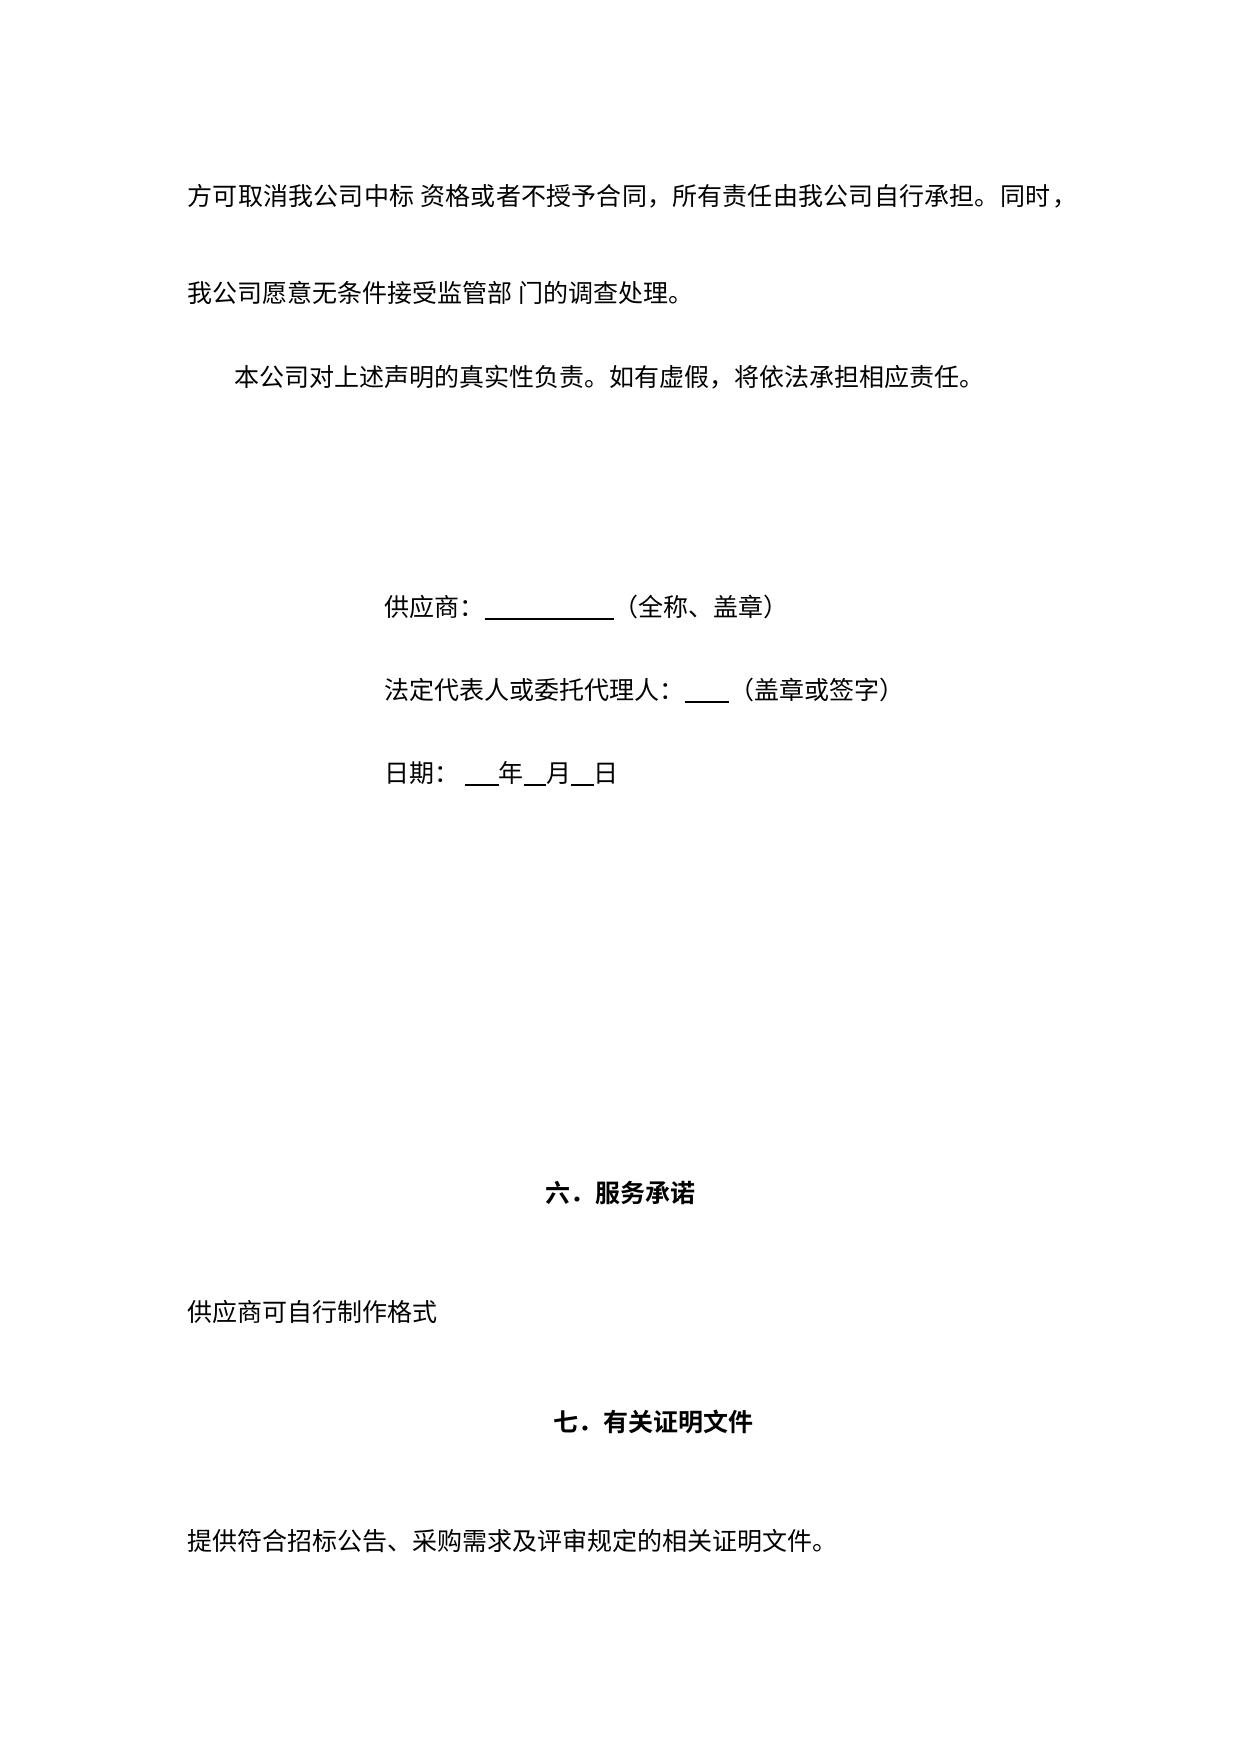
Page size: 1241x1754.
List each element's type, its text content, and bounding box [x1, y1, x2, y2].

text 提供符合招标公告、采购需求及评审规定的相关证明文件。 [187, 1507, 1053, 1572]
text 法定代表人或委托代理人： （盖章或签字） [384, 656, 1053, 721]
text 供应商： （全称、盖章） [384, 573, 1053, 638]
subtitle 六．服务承诺 [187, 1159, 1053, 1224]
text 日期： 年 月 日 [384, 739, 1053, 804]
text 供应商可自行制作格式 [187, 1278, 1053, 1343]
subtitle 七．有关证明文件 [187, 1388, 1053, 1453]
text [187, 162, 1053, 324]
text 本公司对上述声明的真实性负责。如有虚假，将依法承担相应责任。 [187, 343, 1053, 408]
